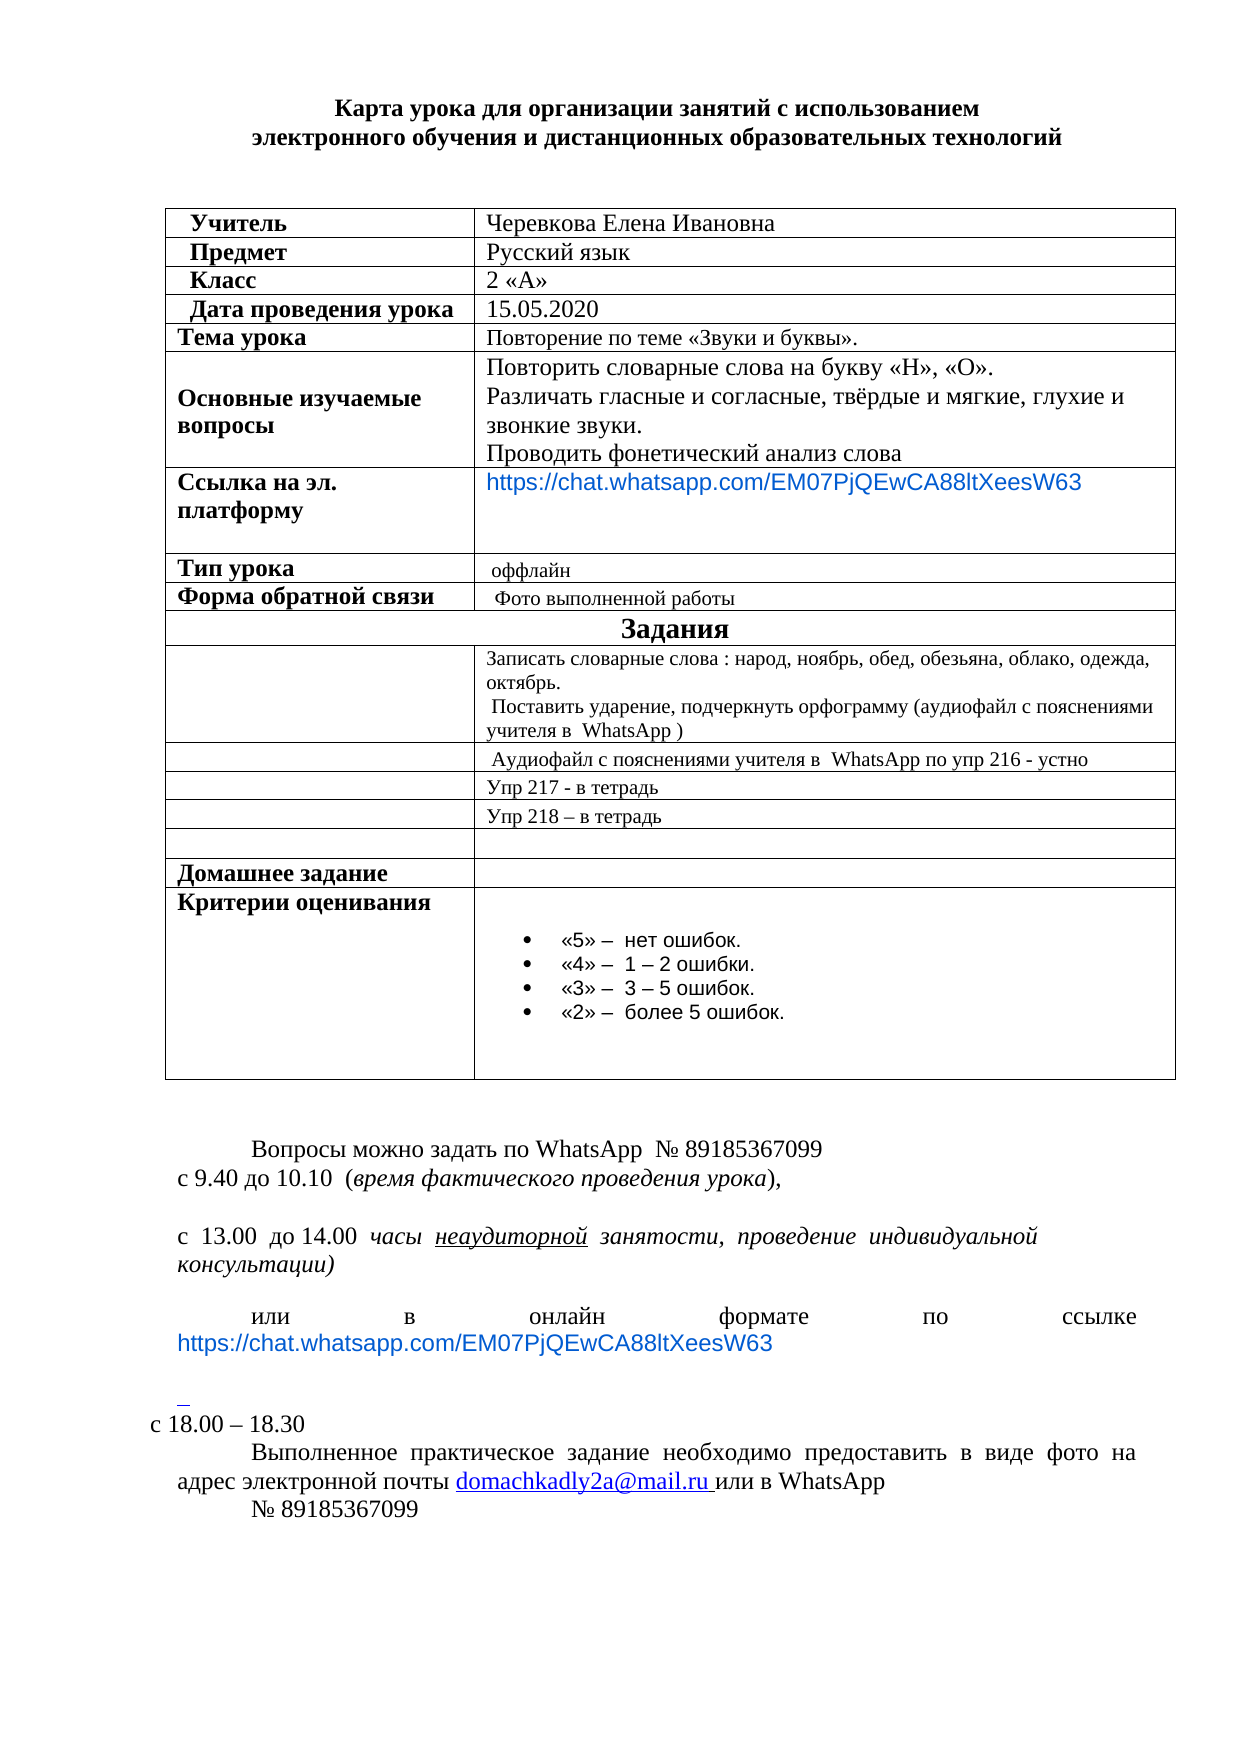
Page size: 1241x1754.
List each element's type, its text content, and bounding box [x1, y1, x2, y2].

table_cell [475, 859, 1175, 887]
table_cell [475, 829, 1175, 858]
table_cell [166, 772, 474, 799]
table_cell Упр 218 – в тетрадь [475, 800, 1175, 828]
text Вопросы можно задать по WhatsApp № 89185367099 [177, 1135, 1137, 1163]
table_header Учитель [166, 209, 474, 237]
table_cell [166, 829, 474, 858]
table_cell Записать словарные слова : народ, ноябрь, обед, обезьяна, облако, одежда, октябрь. Поставить ударение, подчеркнуть орфограмму (аудиофайл с пояснениями учителя в WhatsApp ) [475, 646, 1175, 742]
table_cell 15.05.2020 [475, 295, 1175, 323]
table_cell Предмет [166, 238, 474, 266]
table_cell Задания [166, 611, 1175, 645]
table_cell Домашнее задание [166, 859, 474, 887]
table_cell Упр 217 - в тетрадь [475, 772, 1175, 799]
table_cell Аудиофайл с пояснениями учителя в WhatsApp по упр 216 - устно [475, 743, 1175, 771]
table_cell оффлайн [475, 554, 1175, 582]
text Карта урока для организации занятий с использованием [150, 93, 1164, 122]
text или в онлайн формате по ссылке [177, 1302, 1137, 1408]
table_cell Фото выполненной работы [475, 583, 1175, 610]
table_cell Критерии оценивания [166, 888, 474, 1079]
table_cell Ссылка на эл. платформу [166, 468, 474, 553]
text № 89185367099 [177, 1494, 1137, 1523]
table_cell Тип урока [166, 554, 474, 582]
table_cell Класс [166, 267, 474, 294]
text с 9.40 до 10.10 (время фактического проведения урока), [177, 1163, 1150, 1192]
table_cell [166, 646, 474, 742]
text с 13.00 до 14.00 часы неаудиторной занятости, проведение индивидуальной [177, 1221, 1150, 1249]
text Выполненное практическое задание необходимо предоставить в виде фото на адрес электронной почты domachkadly2a@mail.ru или в WhatsApp [177, 1438, 1137, 1494]
table_cell «5» – нет ошибок. «4» – 1 – 2 ошибки. «3» – 3 – 5 ошибок. «2» – более 5 ошибок. [475, 888, 1175, 1079]
table_cell Основные изучаемые вопросы [166, 352, 474, 467]
table_cell 2 «А» [475, 267, 1175, 294]
table_cell Русский язык [475, 238, 1175, 266]
text с 18.00 – 18.30 [150, 1408, 1150, 1438]
text консультации) [177, 1249, 1150, 1278]
table_cell https://chat.whatsapp.com/EM07PjQEwCA88ltXeesW63 [475, 468, 1175, 553]
table_cell [166, 800, 474, 828]
table_cell Тема урока [166, 324, 474, 351]
text электронного обучения и дистанционных образовательных технологий [150, 122, 1164, 151]
table_cell Форма обратной связи [166, 583, 474, 610]
table_cell Повторение по теме «Звуки и буквы». [475, 324, 1175, 351]
table_cell [166, 743, 474, 771]
table_cell Повторить словарные слова на букву «Н», «О». Различать гласные и согласные, твёрдые и мягкие, глухие и звонкие звуки. Проводить фонетический анализ слова [475, 352, 1175, 467]
table_cell Дата проведения урока [166, 295, 474, 323]
table_header Черевкова Елена Ивановна [475, 209, 1175, 237]
